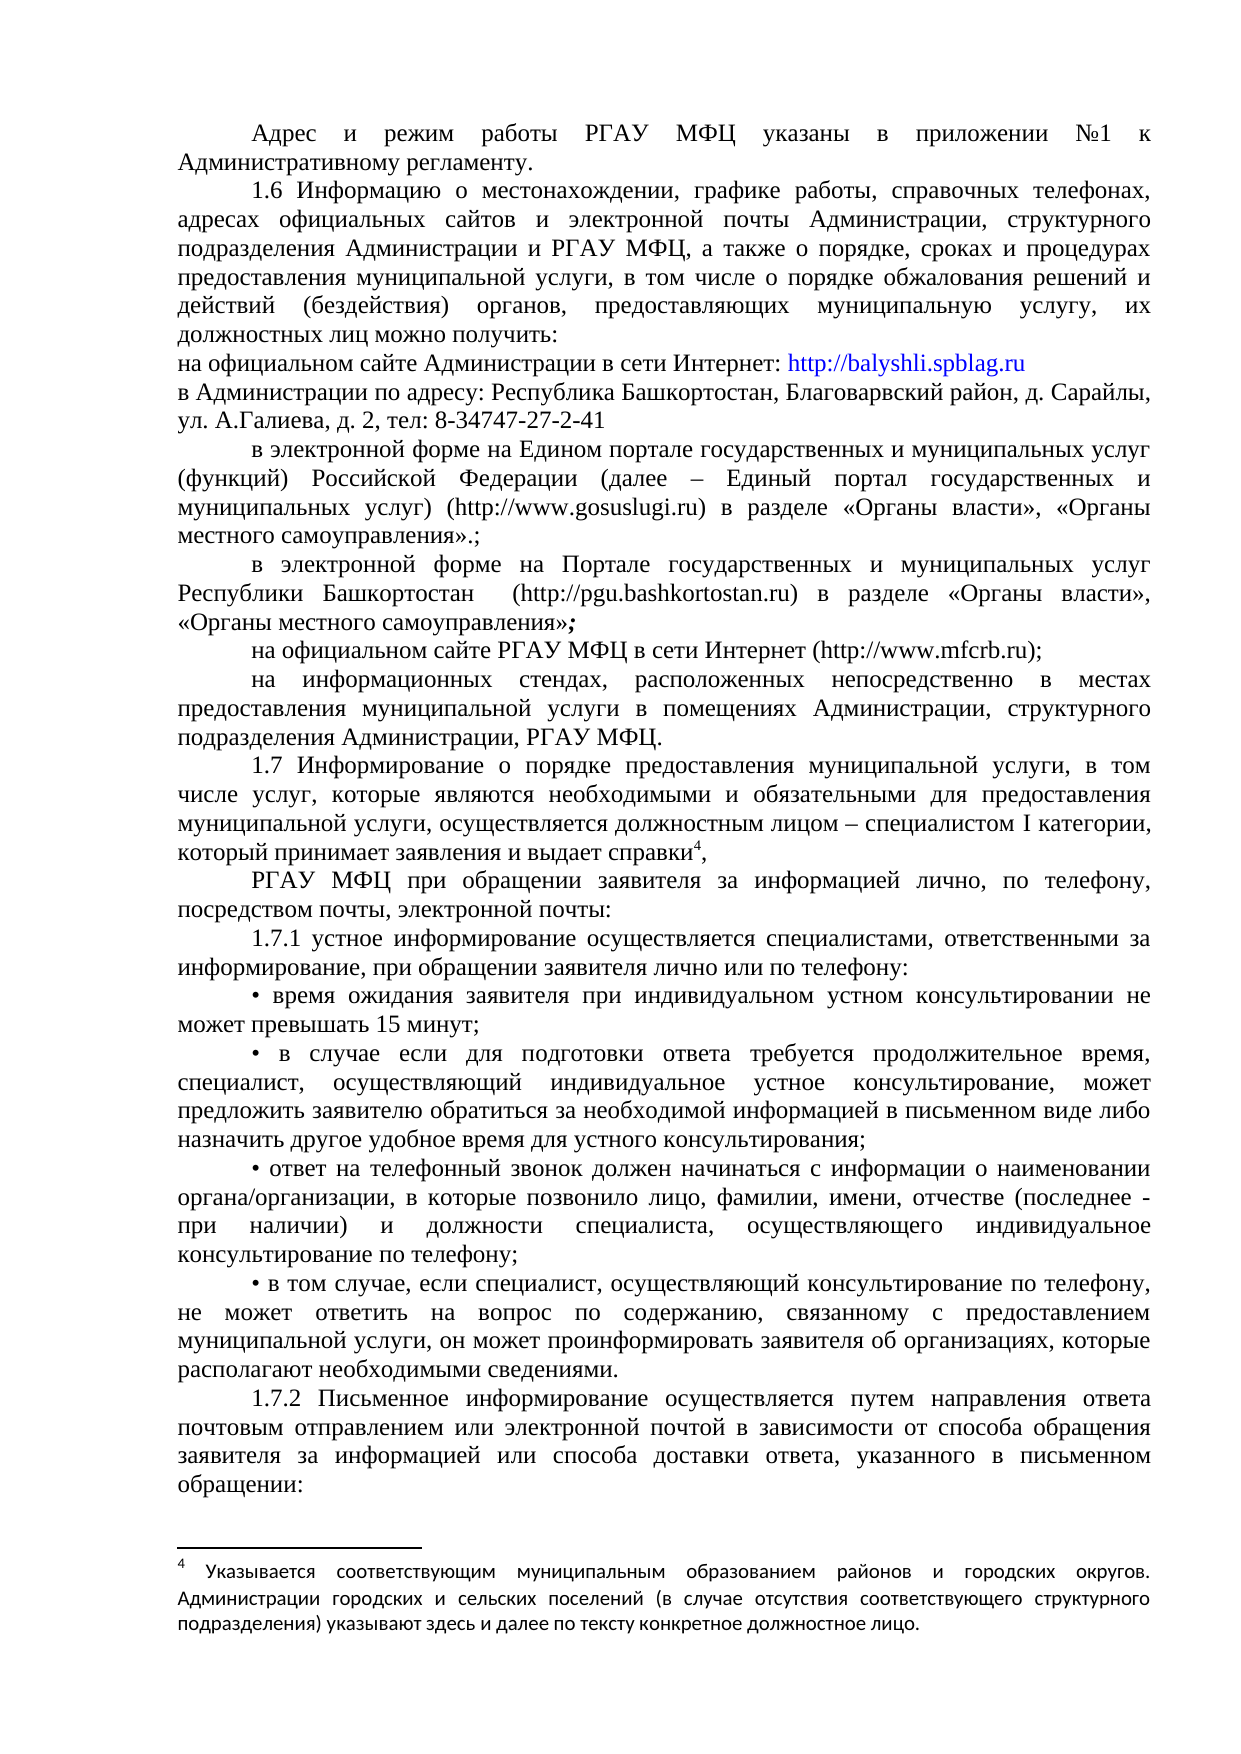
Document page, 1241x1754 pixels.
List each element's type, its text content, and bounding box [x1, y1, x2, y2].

text на официальном сайте Администрации в сети Интернет: http://balyshli.spblag.ru [177, 348, 1152, 377]
text • в том случае, если специалист, осуществляющий консультирование по телефону, не может ответить на вопрос по содержанию, связанному с предоставлением муниципальной услуги, он может проинформировать заявителя об организациях, которые располагают необходимыми сведениями. [177, 1268, 1152, 1383]
text РГАУ МФЦ при обращении заявителя за информацией лично, по телефону, посредством почты, электронной почты: [177, 866, 1152, 923]
text 1.7.2 Письменное информирование осуществляется путем направления ответа почтовым отправлением или электронной почтой в зависимости от способа обращения заявителя за информацией или способа доставки ответа, указанного в письменном обращении: [177, 1383, 1152, 1498]
text • время ожидания заявителя при индивидуальном устном консультировании не может превышать 15 минут; [177, 981, 1152, 1038]
text на официальном сайте РГАУ МФЦ в сети Интернет (http://www.mfcrb.ru); [177, 636, 1152, 664]
text 1.7.1 устное информирование осуществляется специалистами, ответственными за информирование, при обращении заявителя лично или по телефону: [177, 923, 1152, 981]
text в Администрации по адресу: Республика Башкортостан, Благоварвский район, д. Сарайлы, ул. А.Галиева, д. 2, тел: 8-34747-27-2-41 [177, 377, 1152, 434]
text в электронной форме на Портале государственных и муниципальных услуг Республики Башкортостан (http://pgu.bashkortostan.ru) в разделе «Органы власти», «Органы местного самоуправления»; [177, 549, 1152, 636]
text • в случае если для подготовки ответа требуется продолжительное время, специалист, осуществляющий индивидуальное устное консультирование, может предложить заявителю обратиться за необходимой информацией в письменном виде либо назначить другое удобное время для устного консультирования; [177, 1038, 1152, 1153]
text 1.7 Информирование о порядке предоставления муниципальной услуги, в том числе услуг, которые являются необходимыми и обязательными для предоставления муниципальной услуги, осуществляется должностным лицом – специалистом I категории, который принимает заявления и выдает справки, [177, 751, 1152, 866]
text 1.6 Информацию о местонахождении, графике работы, справочных телефонах, адресах официальных сайтов и электронной почты Администрации, структурного подразделения Администрации и РГАУ МФЦ, а также о порядке, сроках и процедурах предоставления муниципальной услуги, в том числе о порядке обжалования решений и действий (бездействия) органов, предоставляющих муниципальную услугу, их должностных лиц можно получить: [177, 176, 1152, 348]
text в электронной форме на Едином портале государственных и муниципальных услуг (функций) Российской Федерации (далее – Единый портал государственных и муниципальных услуг) (http://www.gosuslugi.ru) в разделе «Органы власти», «Органы местного самоуправления».; [177, 434, 1152, 549]
text Адрес и режим работы РГАУ МФЦ указаны в приложении №1 к Административному регламенту. [177, 118, 1152, 176]
text на информационных стендах, расположенных непосредственно в местах предоставления муниципальной услуги в помещениях Администрации, структурного подразделения Администрации, РГАУ МФЦ. [177, 664, 1152, 751]
text • ответ на телефонный звонок должен начинаться с информации о наименовании органа/организации, в которые позвонило лицо, фамилии, имени, отчестве (последнее - при наличии) и должности специалиста, осуществляющего индивидуальное консультирование по телефону; [177, 1153, 1152, 1268]
